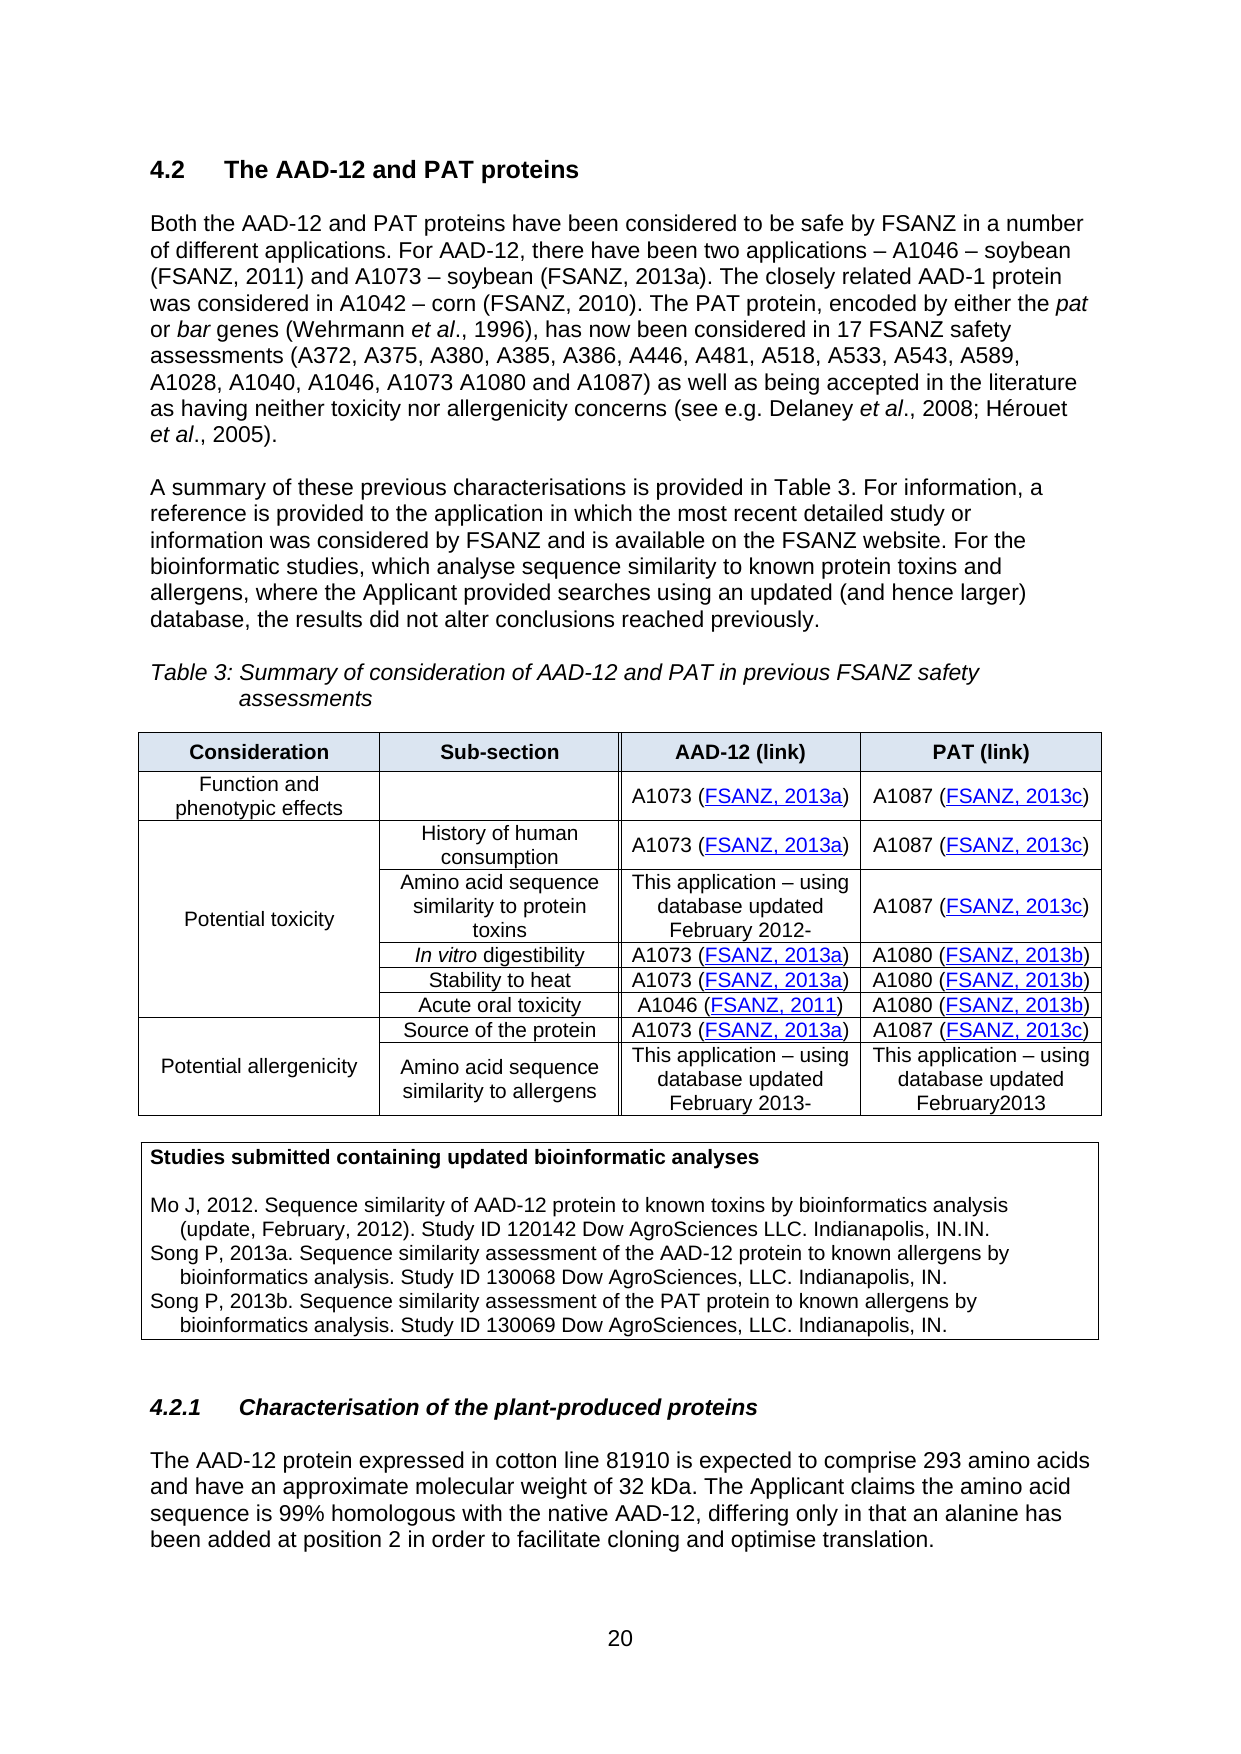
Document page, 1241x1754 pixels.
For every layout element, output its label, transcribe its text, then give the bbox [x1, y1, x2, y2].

table_cell This application – using database updated February2013 [861, 1043, 1101, 1114]
table_cell This application – using database updated February 2012- [622, 870, 860, 942]
text Table 3: Summary of consideration of AAD-12 and PAT in previous FSANZ safety assessments [150, 658, 1090, 711]
table_cell A1087 (FSANZ, 2013c) [861, 821, 1101, 869]
table_cell A1087 (FSANZ, 2013c) [861, 870, 1101, 942]
table_cell History of human consumption [380, 821, 618, 869]
table_cell A1073 (FSANZ, 2013a) [622, 968, 860, 992]
table_cell A1046 (FSANZ, 2011) [622, 993, 860, 1017]
table_cell Potential allergenicity [139, 1018, 379, 1114]
text Song P, 2013a. Sequence similarity assessment of the AAD-12 protein to known allergens by bioinformatics analysis. Study ID 130068 Dow AgroSciences, LLC. Indianapolis, IN. [150, 1241, 1090, 1286]
table_cell Stability to heat [380, 968, 618, 992]
table_cell Potential toxicity [139, 821, 379, 1017]
table_cell A1073 (FSANZ, 2013a) [622, 943, 860, 967]
text Mo J, 2012. Sequence similarity of AAD-12 protein to known toxins by bioinformatics analysis (update, February, 2012). Study ID 120142 Dow AgroSciences LLC. Indianapolis, IN.IN. [150, 1193, 1090, 1241]
table_cell This application – using database updated February 2013- [622, 1043, 860, 1114]
text 4.2.1 Characterisation of the plant-produced proteins [150, 1394, 1090, 1421]
table_cell A1073 (FSANZ, 2013a) [622, 821, 860, 869]
table_cell In vitro digestibility [380, 943, 618, 967]
table_cell [380, 772, 618, 820]
table_cell A1080 (FSANZ, 2013b) [861, 993, 1101, 1017]
table_cell A1073 (FSANZ, 2013a) [622, 1018, 860, 1042]
table_cell Acute oral toxicity [380, 993, 618, 1017]
table_header Sub-section [380, 733, 618, 771]
table_cell Function and phenotypic effects [139, 772, 379, 820]
table_cell Amino acid sequence similarity to protein toxins [380, 870, 618, 942]
text Song P, 2013b. Sequence similarity assessment of the PAT protein to known allergens by bioinformatics analysis. Study ID 130069 Dow AgroSciences, LLC. Indianapolis, IN. [142, 1286, 1098, 1339]
table_cell Source of the protein [380, 1018, 618, 1042]
table_cell A1087 (FSANZ, 2013c) [861, 1018, 1101, 1042]
table_header AAD-12 (link) [622, 733, 860, 771]
text Studies submitted containing updated bioinformatic analyses [142, 1143, 1098, 1169]
table_cell A1080 (FSANZ, 2013b) [861, 943, 1101, 967]
table_cell Amino acid sequence similarity to allergens [380, 1043, 618, 1114]
table_cell A1080 (FSANZ, 2013b) [861, 968, 1101, 992]
subtitle The AAD-12 and PAT proteins [150, 155, 1090, 184]
text A summary of these previous characterisations is provided in Table 3. For information, a reference is provided to the application in which the most recent detailed study or information was considered by FSANZ and is available on the FSANZ website. For the bioinformatic studies, which analyse sequence similarity to known protein toxins and allergens, where the Applicant provided searches using an updated (and hence larger) database, the results did not alter conclusions reached previously. [150, 474, 1090, 632]
text Both the AAD-12 and PAT proteins have been considered to be safe by FSANZ in a number of different applications. For AAD-12, there have been two applications – A1046 – soybean (FSANZ, 2011) and A1073 – soybean (FSANZ, 2013a). The closely related AAD-1 protein was considered in A1042 – corn (FSANZ, 2010). The PAT protein, encoded by either the pat or bar genes (Wehrmann et al., 1996), has now been considered in 17 FSANZ safety assessments (A372, A375, A380, A385, A386, A446, A481, A518, A533, A543, A589, A1028, A1040, A1046, A1073 A1080 and A1087) as well as being accepted in the literature as having neither toxicity nor allergenicity concerns (see e.g. Delaney et al., 2008; Hérouet et al., 2005). [150, 210, 1090, 448]
table_cell A1073 (FSANZ, 2013a) [622, 772, 860, 820]
table_header PAT (link) [861, 733, 1101, 771]
text The AAD-12 protein expressed in cotton line 81910 is expected to comprise 293 amino acids and have an approximate molecular weight of 32 kDa. The Applicant claims the amino acid sequence is 99% homologous with the native AAD-12, differing only in that an alanine has been added at position 2 in order to facilitate cloning and optimise translation. [150, 1447, 1090, 1552]
table_cell A1087 (FSANZ, 2013c) [861, 772, 1101, 820]
table_header Consideration [139, 733, 379, 771]
